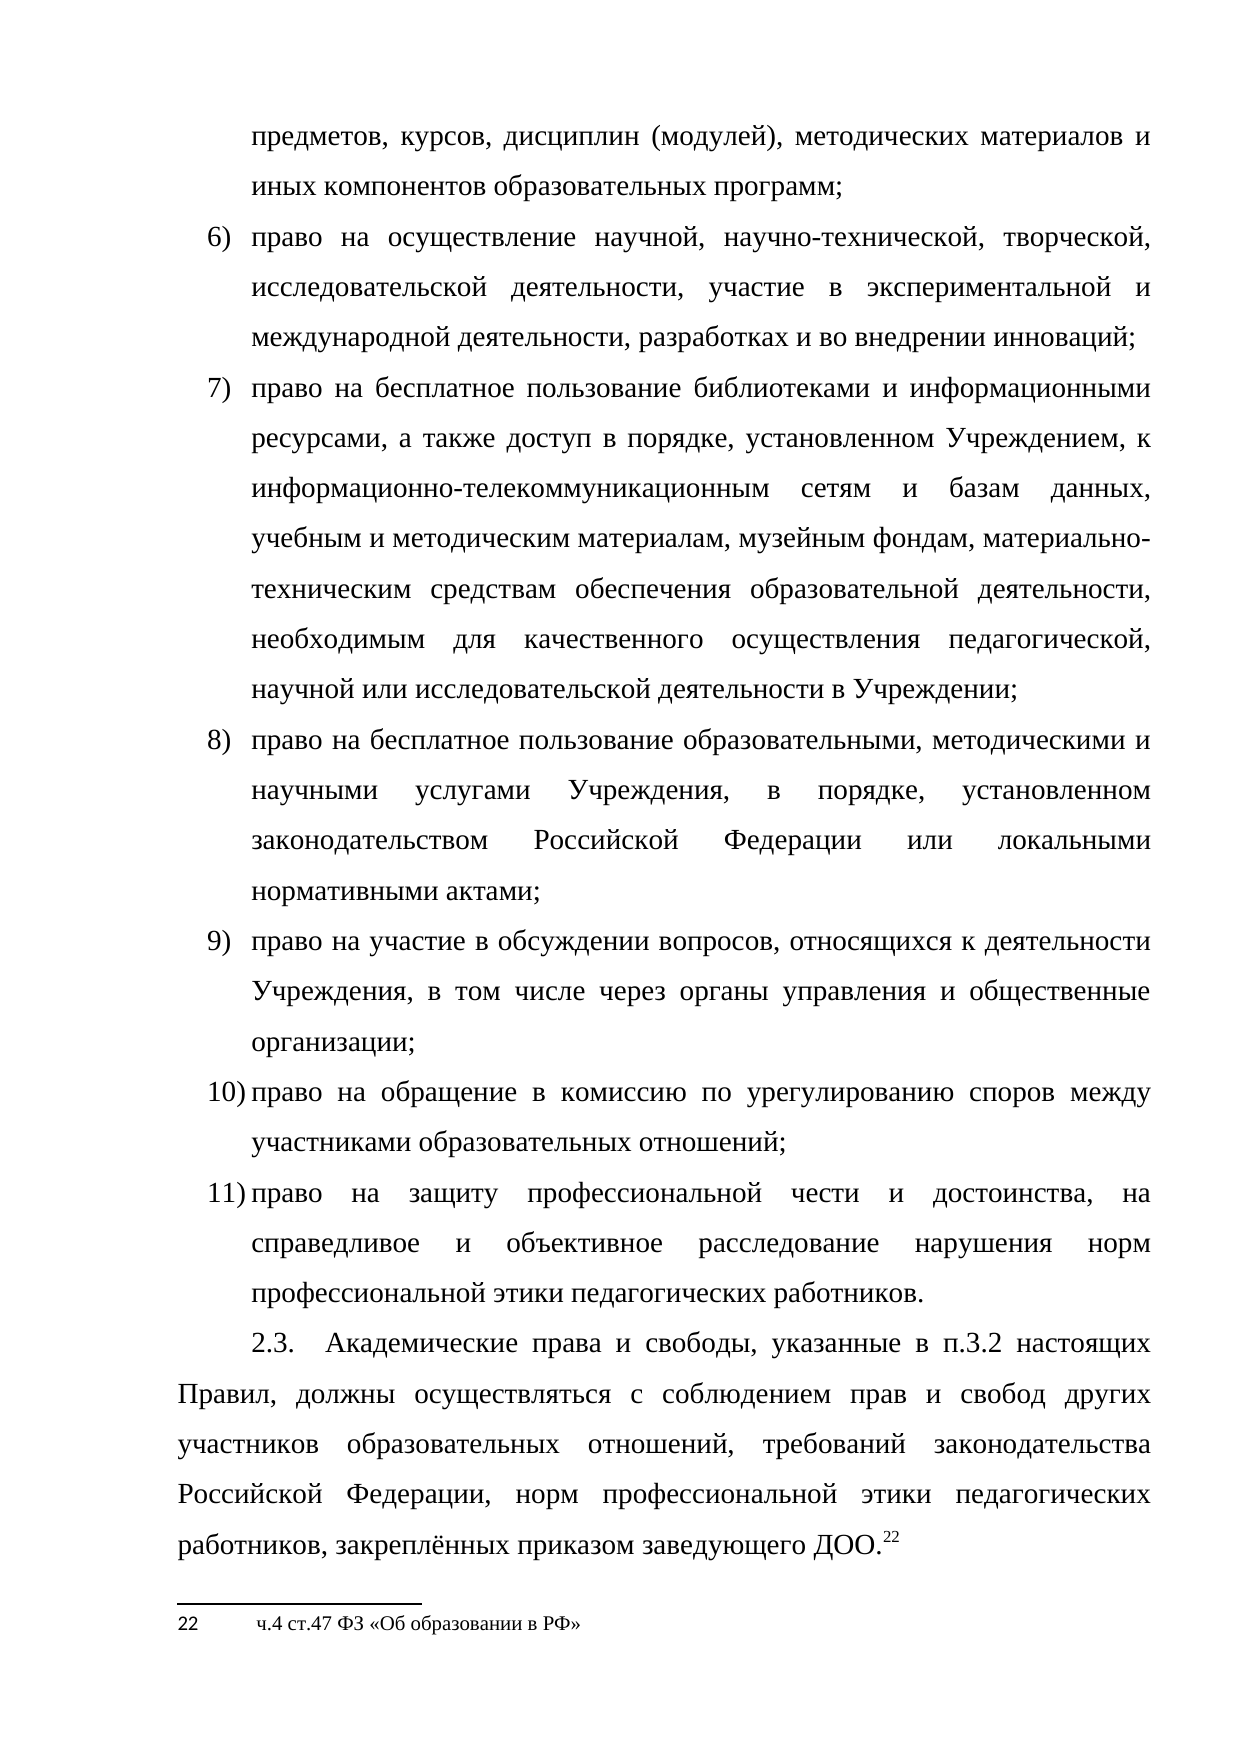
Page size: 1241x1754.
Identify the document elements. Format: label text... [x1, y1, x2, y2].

list право на участие в обсуждении вопросов, относящихся к деятельности Учреждения, в том числе через органы управления и общественные организации; [207, 923, 1152, 1057]
list право на защиту профессиональной чести и достоинства, на справедливое и объективное расследование нарушения норм профессиональной этики педагогических работников. [207, 1175, 1152, 1309]
list право на бесплатное пользование библиотеками и информационными ресурсами, а также доступ в порядке, установленном Учреждением, к информационно-телекоммуникационным сетям и базам данных, учебным и методическим материалам, музейным фондам, материально-техническим средствам обеспечения образовательной деятельности, необходимым для качественного осуществления педагогической, научной или исследовательской деятельности в Учреждении; [207, 370, 1152, 705]
list право на бесплатное пользование образовательными, методическими и научными услугами Учреждения, в порядке, установленном законодательством Российской Федерации или локальными нормативными актами; [207, 722, 1152, 906]
list Академические права и свободы, указанные в п.3.2 настоящих Правил, должны осуществляться с соблюдением прав и свобод других участников образовательных отношений, требований законодательства Российской Федерации, норм профессиональной этики педагогических работников, закреплённых приказом заведующего ДОО. [177, 1326, 1152, 1560]
list право на обращение в комиссию по урегулированию споров между участниками образовательных отношений; [207, 1074, 1152, 1158]
list право на осуществление научной, научно-технической, творческой, исследовательской деятельности, участие в экспериментальной и международной деятельности, разработках и во внедрении инноваций; [207, 219, 1152, 353]
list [207, 118, 1152, 202]
